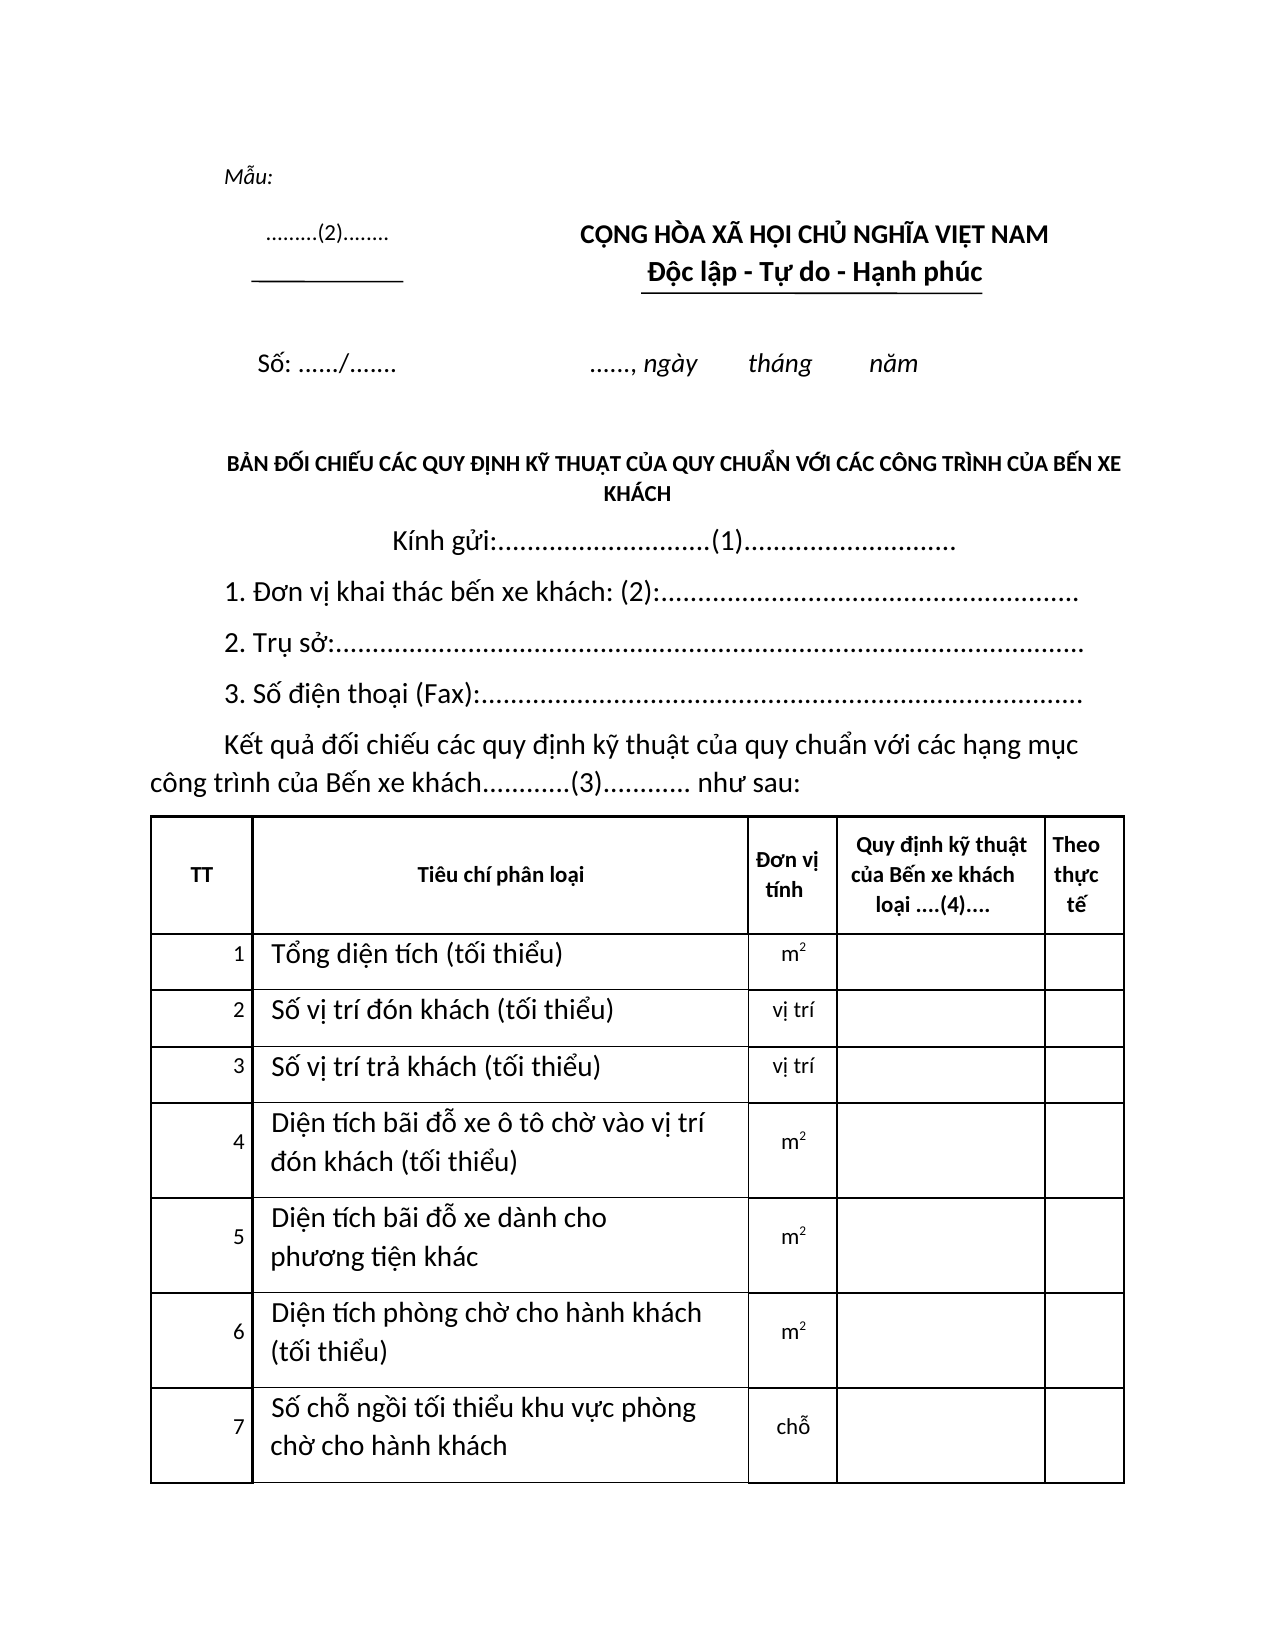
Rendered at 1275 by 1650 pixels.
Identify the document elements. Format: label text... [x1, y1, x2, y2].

table_cell m2 [749, 1199, 836, 1292]
text Kính gửi:.............................(1)............................. [150, 522, 1125, 558]
text 2. Trụ sở:...................................................................................................... [150, 624, 1125, 660]
table_cell Diện tích phòng chờ cho hành khách (tối thiểu) [254, 1293, 748, 1387]
text Mẫu: [150, 162, 1125, 191]
table_cell [838, 1048, 1044, 1102]
text BẢN ĐỐI CHIẾU CÁC QUY ĐỊNH KỸ THUẬT CỦA QUY CHUẨN VỚI CÁC CÔNG TRÌNH CỦA BẾN XE KHÁCH [150, 449, 1125, 507]
table_cell m2 [749, 1104, 836, 1197]
table_header TT [152, 818, 251, 933]
table_cell Diện tích bãi đỗ xe dành cho phương tiện khác [254, 1198, 748, 1292]
table_header Quy định kỹ thuật của Bến xe khách loại ....(4).... [838, 818, 1044, 933]
table_cell 2 [152, 991, 251, 1046]
table_cell m2 [749, 935, 836, 989]
table_cell 3 [152, 1048, 251, 1102]
table_cell [838, 935, 1044, 989]
table_cell vị trí [749, 1048, 836, 1102]
table_cell ......, ngày tháng năm [505, 334, 1125, 394]
table_cell [838, 1389, 1044, 1482]
table_cell [838, 1104, 1044, 1197]
table_cell 7 [152, 1389, 251, 1482]
table_cell 1 [152, 935, 251, 989]
table_cell Số: ....../....... [150, 334, 504, 394]
table_cell 5 [152, 1199, 251, 1292]
table_cell Số chỗ ngồi tối thiểu khu vực phòng chờ cho hành khách [254, 1388, 748, 1482]
table_cell [1046, 935, 1123, 989]
table_cell chỗ [749, 1389, 836, 1482]
table_cell 6 [152, 1294, 251, 1387]
table_cell 4 [152, 1104, 251, 1197]
table_header CỘNG HÒA XÃ HỘI CHỦ NGHĨA VIỆT NAM Độc lập - Tự do - Hạnh phúc [505, 205, 1125, 334]
table_cell [1046, 1199, 1123, 1292]
table_header .........(2)........ [150, 205, 504, 334]
table_cell [1046, 991, 1123, 1046]
table_cell [1046, 1294, 1123, 1387]
table_header Tiêu chí phân loại [254, 818, 747, 933]
table_header Theo thực tế [1046, 818, 1123, 933]
text 1. Đơn vị khai thác bến xe khách: (2):......................................................... [150, 573, 1125, 609]
table_cell vị trí [749, 991, 836, 1046]
text Kết quả đối chiếu các quy định kỹ thuật của quy chuẩn với các hạng mục công trình của Bến xe khách............(3)............ như sau: [150, 726, 1125, 800]
table_header Đơn vị tính [749, 818, 836, 933]
table_cell Tổng diện tích (tối thiểu) [254, 935, 748, 989]
table_cell Diện tích bãi đỗ xe ô tô chờ vào vị trí đón khách (tối thiểu) [254, 1103, 748, 1197]
table_cell Số vị trí trả khách (tối thiểu) [254, 1047, 748, 1102]
table_cell Số vị trí đón khách (tối thiểu) [254, 990, 748, 1046]
text 3. Số điện thoại (Fax):.................................................................................. [150, 675, 1125, 711]
table_cell [838, 1199, 1044, 1292]
table_cell [1046, 1389, 1123, 1482]
table_cell [1046, 1104, 1123, 1197]
table_cell [838, 1294, 1044, 1387]
table_cell m2 [749, 1294, 836, 1387]
table_cell [1046, 1048, 1123, 1102]
table_cell [838, 991, 1044, 1046]
